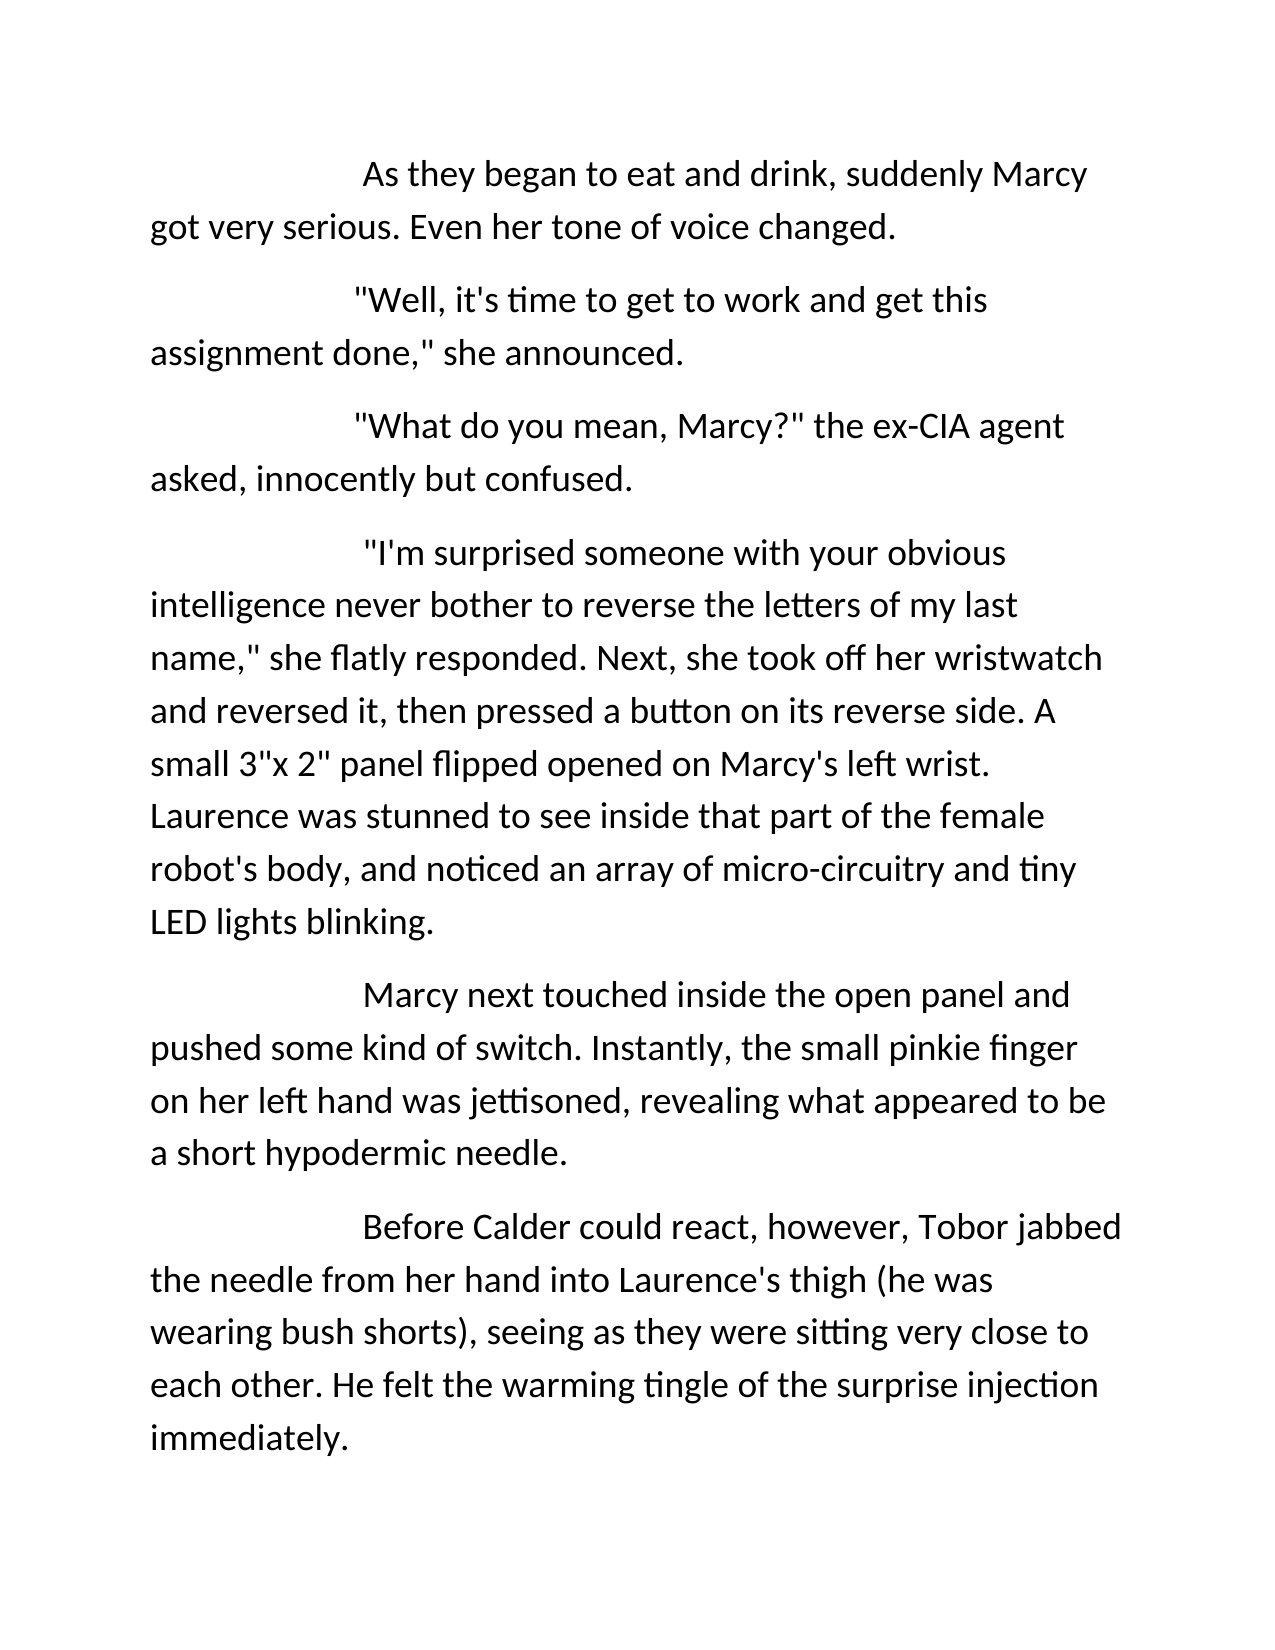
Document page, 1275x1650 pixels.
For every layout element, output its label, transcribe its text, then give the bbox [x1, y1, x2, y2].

text Marcy next touched inside the open panel and pushed some kind of switch. Instantly, the small pinkie finger on her left hand was jettisoned, revealing what appeared to be a short hypodermic needle. [150, 971, 1125, 1175]
text As they began to eat and drink, suddenly Marcy got very serious. Even her tone of voice changed. [150, 150, 1125, 248]
text Before Calder could react, however, Tobor jabbed the needle from her hand into Laurence's thigh (he was wearing bush shorts), seeing as they were sitting very close to each other. He felt the warming tingle of the surprise injection immediately. [150, 1203, 1125, 1459]
text "Well, it's time to get to work and get this assignment done," she announced. [150, 276, 1125, 375]
text "What do you mean, Marcy?" the ex-CIA agent asked, innocently but confused. [150, 402, 1125, 501]
text "I'm surprised someone with your obvious intelligence never bother to reverse the letters of my last name," she flatly responded. Next, she took off her wristwatch and reversed it, then pressed a button on its reverse side. A small 3"x 2" panel flipped opened on Marcy's left wrist. Laurence was stunned to see inside that part of the female robot's body, and noticed an array of micro-circuitry and tiny LED lights blinking. [150, 529, 1125, 943]
